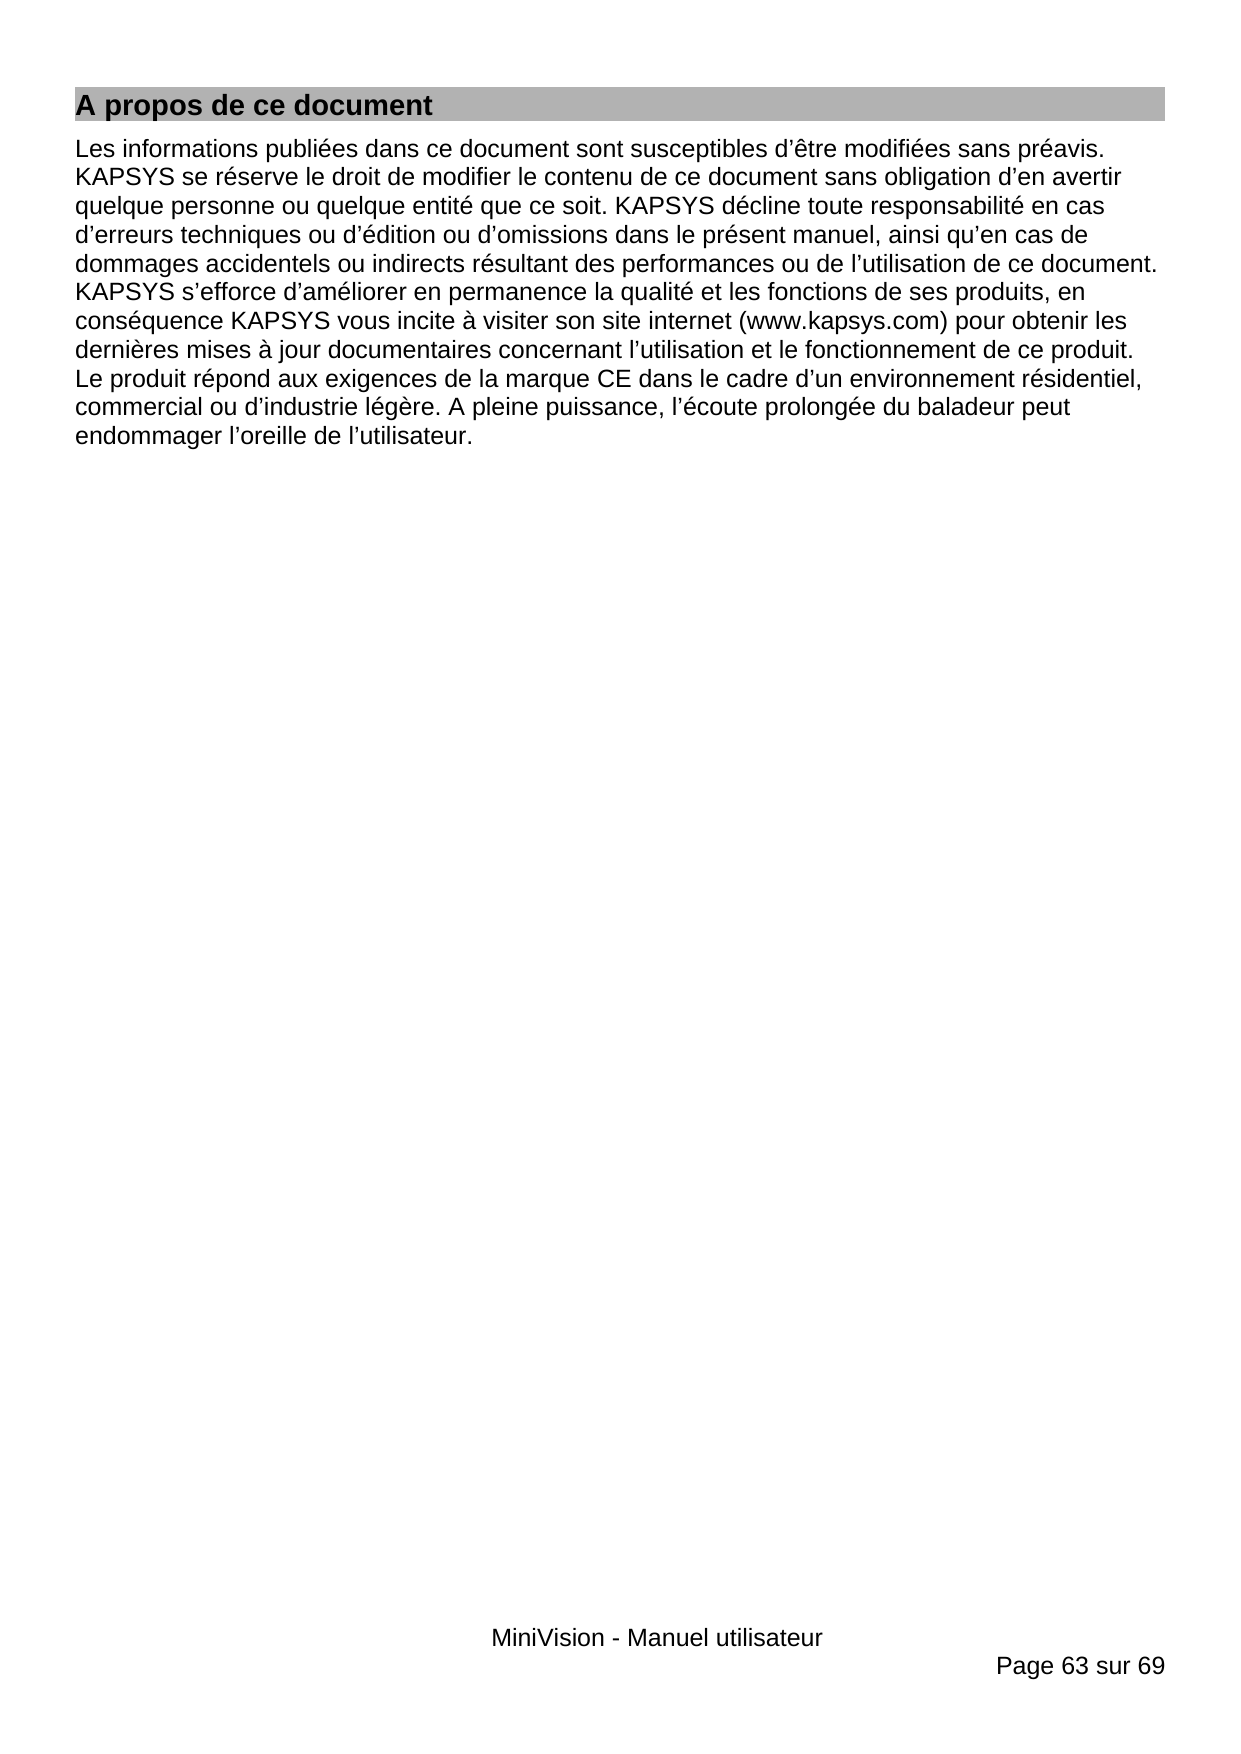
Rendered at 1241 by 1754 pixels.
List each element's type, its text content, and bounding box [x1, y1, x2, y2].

text Les informations publiées dans ce document sont susceptibles d’être modifiées sans préavis. KAPSYS se réserve le droit de modifier le contenu de ce document sans obligation d’en avertir quelque personne ou quelque entité que ce soit. KAPSYS décline toute responsabilité en cas d’erreurs techniques ou d’édition ou d’omissions dans le présent manuel, ainsi qu’en cas de dommages accidentels ou indirects résultant des performances ou de l’utilisation de ce document. KAPSYS s’efforce d’améliorer en permanence la qualité et les fonctions de ses produits, en conséquence KAPSYS vous incite à visiter son site internet (www.kapsys.com) pour obtenir les dernières mises à jour documentaires concernant l’utilisation et le fonctionnement de ce produit. [75, 133, 1165, 363]
subtitle A propos de ce document [75, 87, 1165, 121]
text Le produit répond aux exigences de la marque CE dans le cadre d’un environnement résidentiel, commercial ou d’industrie légère. A pleine puissance, l’écoute prolongée du baladeur peut endommager l’oreille de l’utilisateur. [75, 363, 1165, 450]
